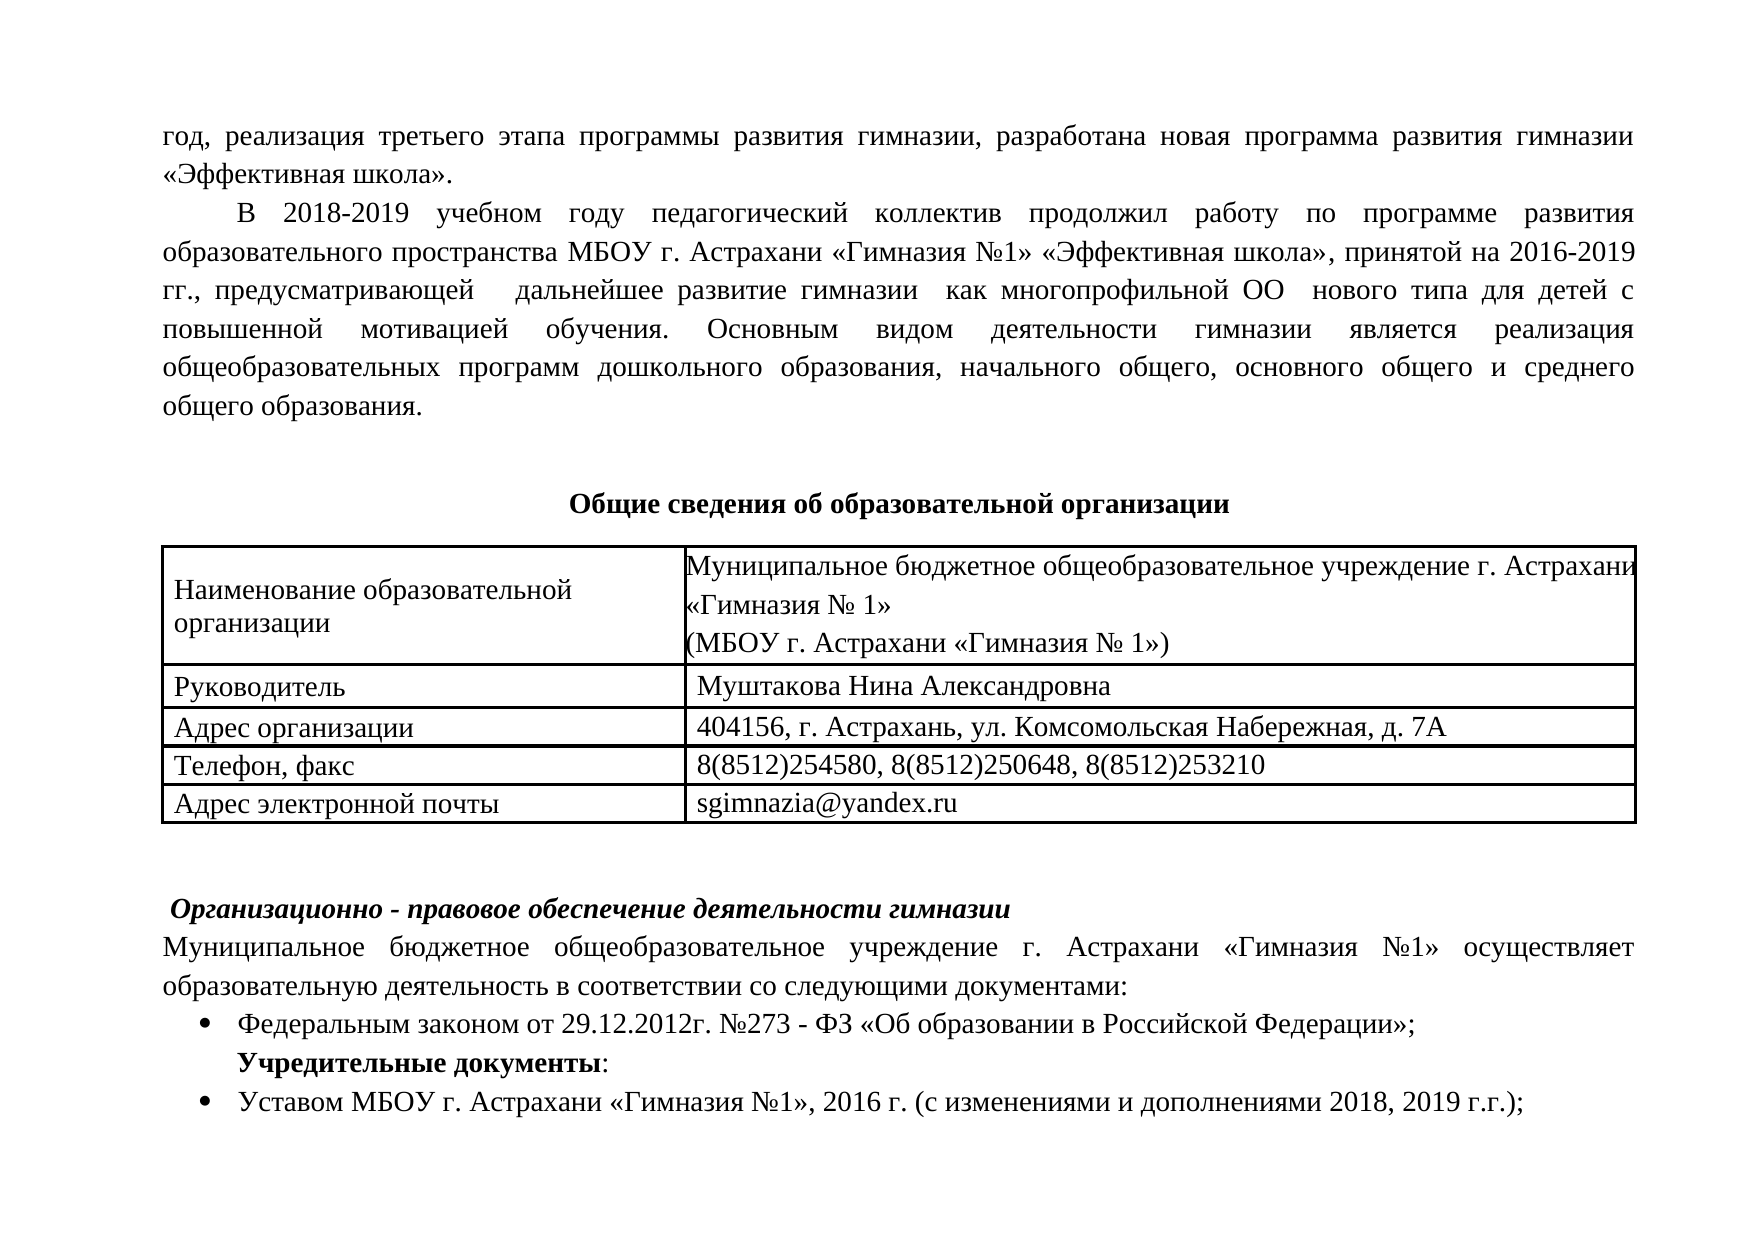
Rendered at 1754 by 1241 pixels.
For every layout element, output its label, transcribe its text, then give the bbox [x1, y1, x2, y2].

table_header Наименование образовательной организации [164, 548, 684, 663]
table_cell Руководитель [164, 666, 684, 706]
text Учредительные документы: [162, 1045, 1636, 1079]
text Организационно - правовое обеспечение деятельности гимназии [162, 891, 1636, 924]
table_cell Адрес электронной почты [164, 786, 684, 821]
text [162, 118, 1636, 190]
table_cell sgimnazia@yandex.ru [687, 786, 1634, 821]
text В 2018-2019 учебном году педагогический коллектив продолжил работу по программе развития образовательного пространства МБОУ г. Астрахани «Гимназия №1» «Эффективная школа», принятой на 2016-2019 гг., предусматривающей дальнейшее развитие гимназии как многопрофильной ОО нового типа для детей с повышенной мотивацией обучения. Основным видом деятельности гимназии является реализация общеобразовательных программ дошкольного образования, начального общего, основного общего и среднего общего образования. [162, 195, 1636, 421]
text Общие сведения об образовательной организации [162, 486, 1636, 519]
table_cell Телефон, факс [164, 748, 684, 782]
table_cell Муштакова Нина Александровна [687, 666, 1634, 706]
list Федеральным законом от 29.12.2012г. №273 - ФЗ «Об образовании в Российской Федерации»; [200, 1007, 1636, 1040]
table_cell 8(8512)254580, 8(8512)250648, 8(8512)253210 [687, 748, 1634, 782]
text Муниципальное бюджетное общеобразовательное учреждение г. Астрахани «Гимназия №1» осуществляет образовательную деятельность в соответствии со следующими документами: [162, 929, 1636, 1002]
table_cell 404156, г. Астрахань, ул. Комсомольская Набережная, д. 7А [687, 709, 1634, 744]
list Уставом МБОУ г. Астрахани «Гимназия №1», 2016 г. (с изменениями и дополнениями 2018, 2019 г.г.); [200, 1084, 1636, 1117]
table_cell Адрес организации [164, 709, 684, 744]
table_header Муниципальное бюджетное общеобразовательное учреждение г. Астрахани «Гимназия № 1» (МБОУ г. Астрахани «Гимназия № 1») [687, 548, 1634, 663]
